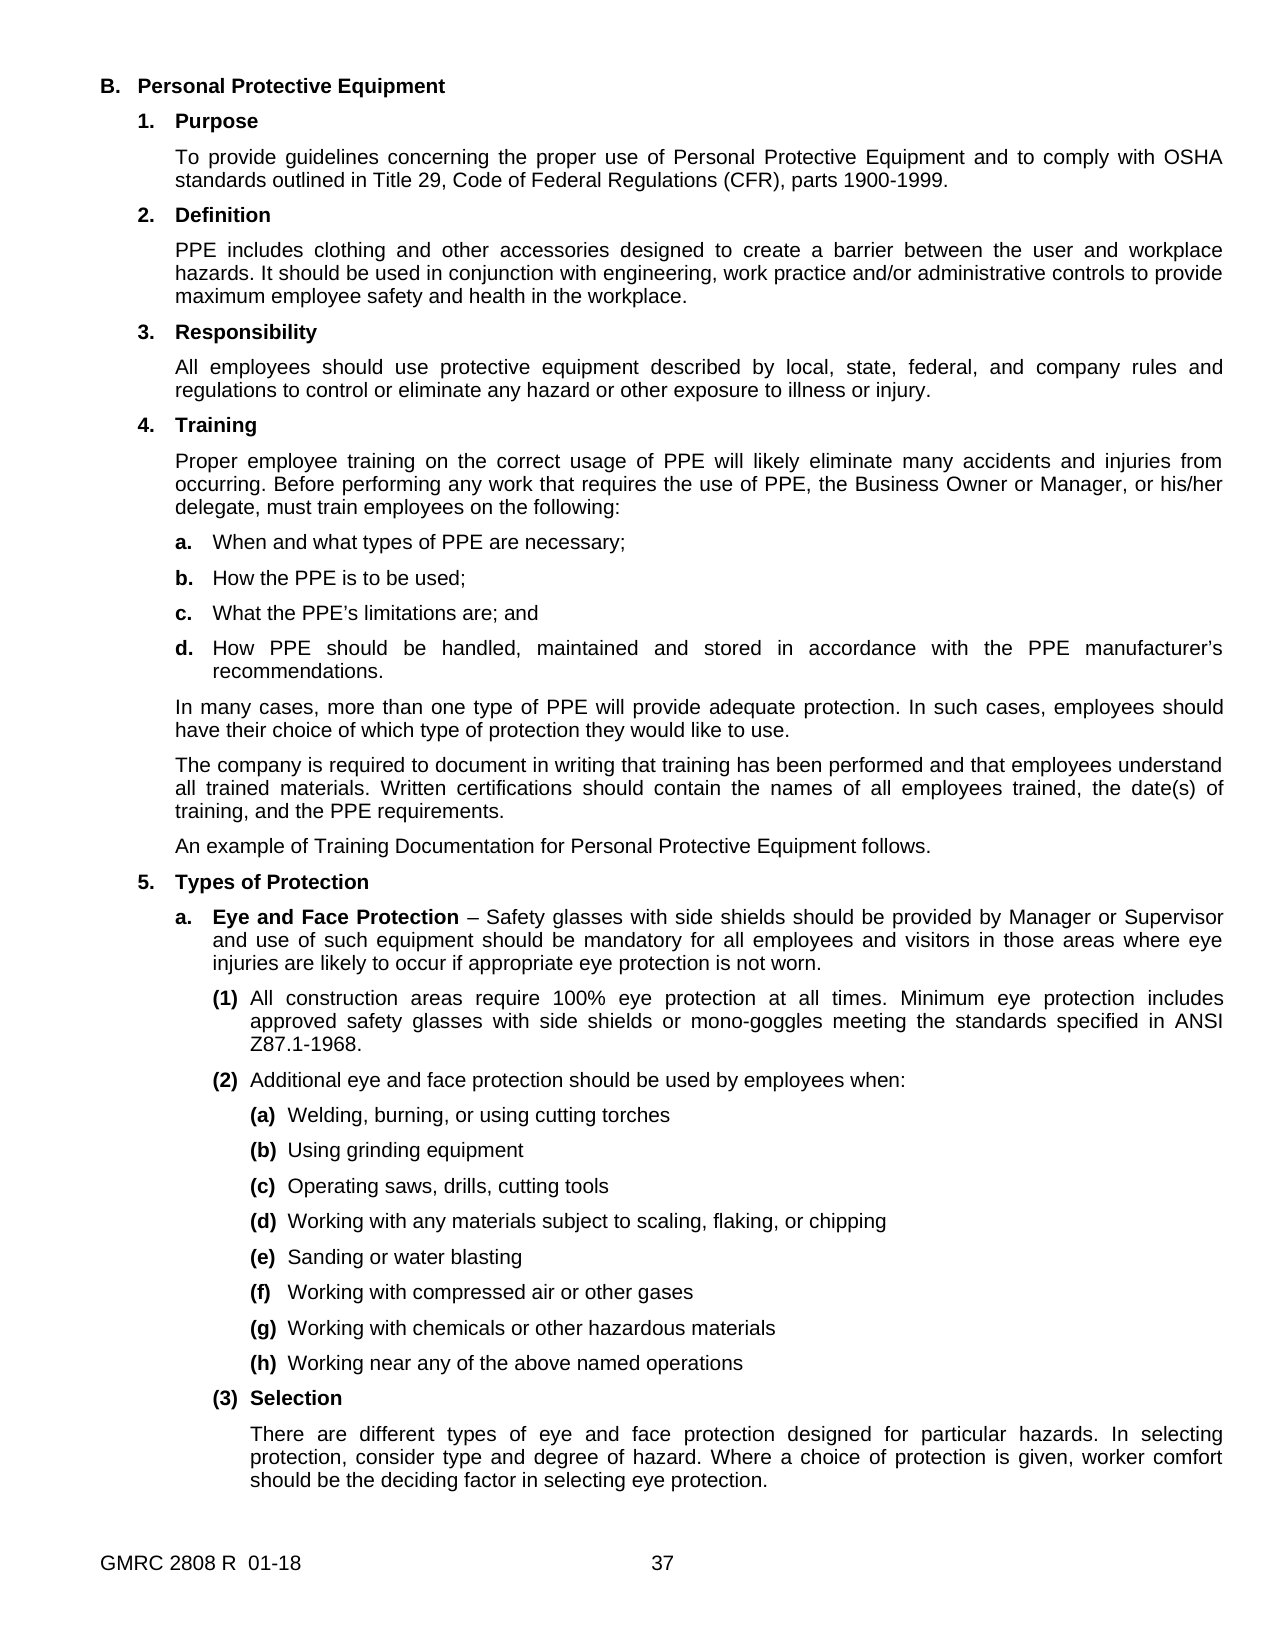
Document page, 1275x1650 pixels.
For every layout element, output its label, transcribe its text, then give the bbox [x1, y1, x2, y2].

text All employees should use protective equipment described by local, state, federal, and company rules and regulations to control or eliminate any hazard or other exposure to illness or injury. [175, 356, 1225, 402]
subtitle B. Personal Protective Equipment [100, 75, 1225, 98]
text (c) Operating saws, drills, cutting tools [250, 1175, 1225, 1198]
text (d) Working with any materials subject to scaling, flaking, or chipping [250, 1210, 1225, 1233]
text In many cases, more than one type of PPE will provide adequate protection. In such cases, employees should have their choice of which type of protection they would like to use. [175, 696, 1225, 742]
text The company is required to document in writing that training has been performed and that employees understand all trained materials. Written certifications should contain the names of all employees trained, the date(s) of training, and the PPE requirements. [175, 754, 1225, 823]
text Proper employee training on the correct usage of PPE will likely eliminate many accidents and injuries from occurring. Before performing any work that requires the use of PPE, the Business Owner or Manager, or his/her delegate, must train employees on the following: [175, 450, 1225, 519]
list What the PPE’s limitations are; and [175, 602, 1225, 625]
text 4. Training [137, 414, 1225, 437]
list How PPE should be handled, maintained and stored in accordance with the PPE manufacturer’s recommendations. [175, 637, 1225, 683]
text (3) Selection [212, 1387, 1225, 1410]
text (1) All construction areas require 100% eye protection at all times. Minimum eye protection includes approved safety glasses with side shields or mono-goggles meeting the standards specified in ANSI Z87.1-1968. [212, 987, 1225, 1056]
text (e) Sanding or water blasting [250, 1246, 1225, 1269]
text 3. Responsibility [137, 321, 1225, 344]
text (g) Working with chemicals or other hazardous materials [250, 1317, 1225, 1339]
text (b) Using grinding equipment [250, 1139, 1225, 1162]
text a. When and what types of PPE are necessary; [175, 531, 1225, 554]
text 5. Types of Protection [137, 871, 1225, 894]
text (h) Working near any of the above named operations [250, 1352, 1225, 1375]
text There are different types of eye and face protection designed for particular hazards. In selecting protection, consider type and degree of hazard. Where a choice of protection is given, worker comfort should be the deciding factor in selecting eye protection. [250, 1423, 1225, 1492]
text PPE includes clothing and other accessories designed to create a barrier between the user and workplace hazards. It should be used in conjunction with engineering, work practice and/or administrative controls to provide maximum employee safety and health in the workplace. [175, 239, 1225, 308]
text 2. Definition [137, 204, 1225, 227]
text b. How the PPE is to be used; [175, 567, 1225, 589]
text To provide guidelines concerning the proper use of Personal Protective Equipment and to comply with OSHA standards outlined in Title 29, Code of Federal Regulations (CFR), parts 1900-1999. [175, 146, 1225, 192]
text An example of Training Documentation for Personal Protective Equipment follows. [175, 835, 1225, 858]
text 1. Purpose [137, 110, 1225, 133]
text (2) Additional eye and face protection should be used by employees when: [212, 1069, 1225, 1092]
text a. Eye and Face Protection – Safety glasses with side shields should be provided by Manager or Supervisor and use of such equipment should be mandatory for all employees and visitors in those areas where eye injuries are likely to occur if appropriate eye protection is not worn. [175, 906, 1225, 975]
text (a) Welding, burning, or using cutting torches [250, 1104, 1225, 1127]
text (f) Working with compressed air or other gases [250, 1281, 1225, 1304]
